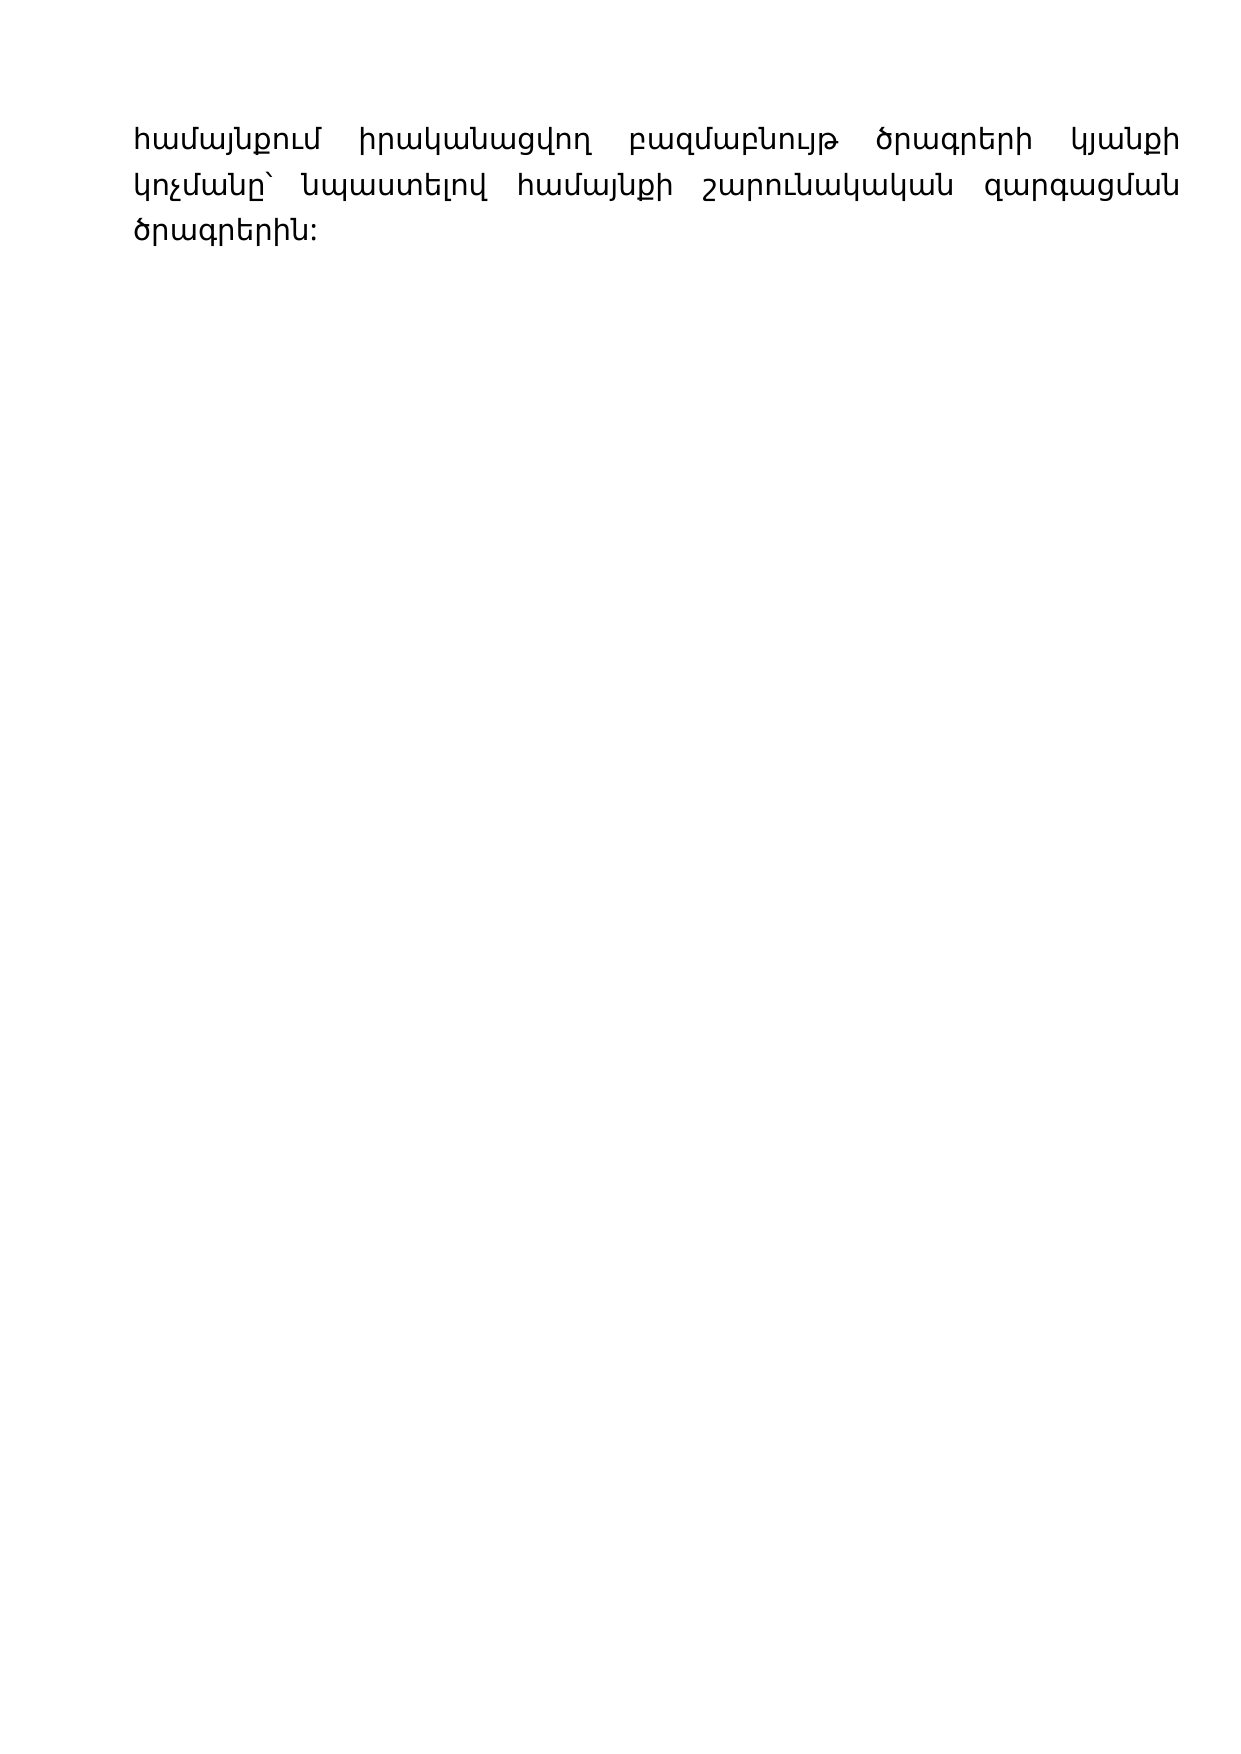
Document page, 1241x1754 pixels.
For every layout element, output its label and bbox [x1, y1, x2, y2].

text [133, 118, 1181, 249]
